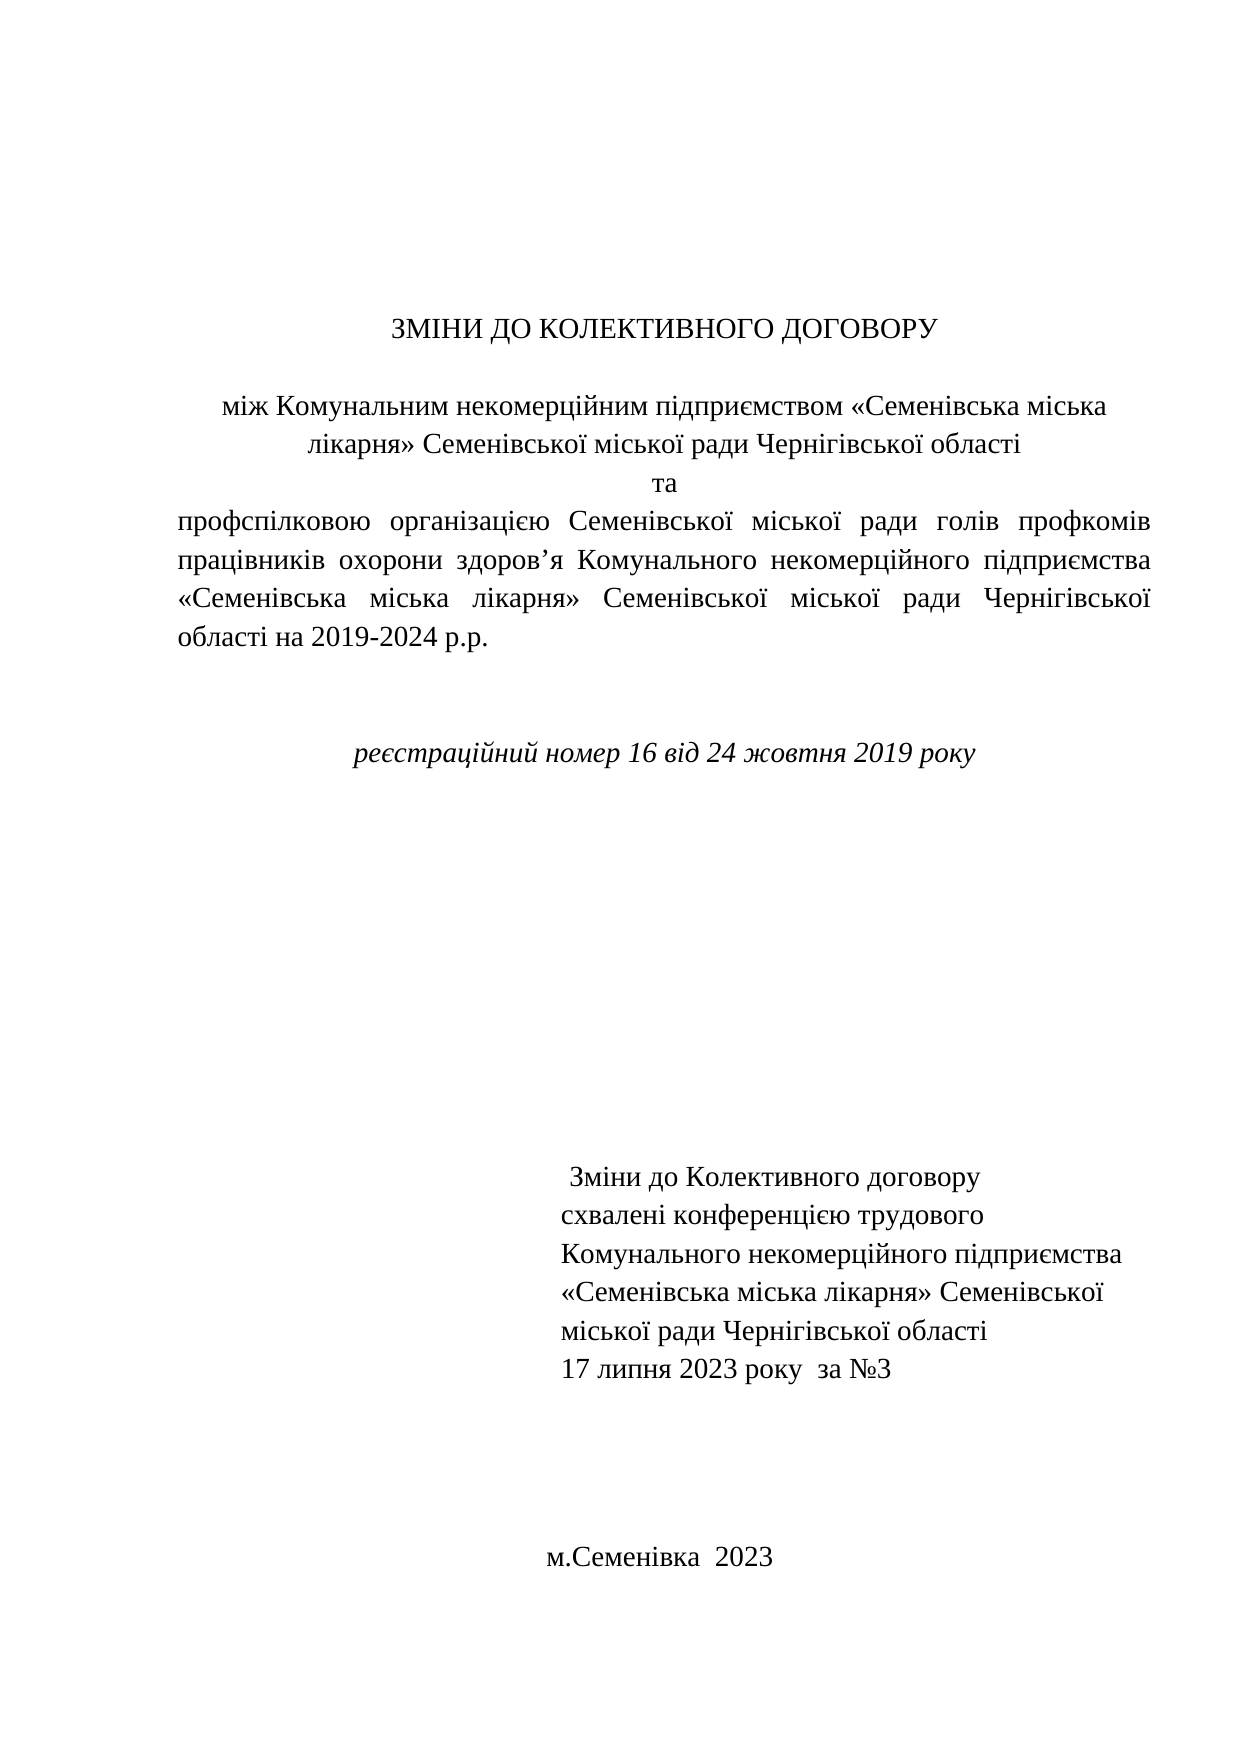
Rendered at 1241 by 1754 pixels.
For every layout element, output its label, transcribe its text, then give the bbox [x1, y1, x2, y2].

list Зміни до Колективного договору [177, 1159, 1152, 1192]
list 17 липня 2023 року за №3 [177, 1351, 1152, 1385]
list міської ради Чернігівської області [177, 1313, 1152, 1346]
list реєстраційний номер 16 від 24 жовтня 2019 року [177, 735, 1152, 768]
list ЗМІНИ ДО КОЛЕКТИВНОГО ДОГОВОРУ [177, 311, 1152, 344]
list між Комунальним некомерційним підприємством «Семенівська міська лікарня» Семенівської міської ради Чернігівської області [177, 388, 1152, 460]
list «Семенівська міська лікарня» Семенівської [177, 1274, 1152, 1308]
list м.Семенівка 2023 [177, 1539, 1152, 1572]
list схвалені конференцією трудового [177, 1197, 1152, 1231]
list та [177, 465, 1152, 498]
list Комунального некомерційного підприємства [177, 1236, 1152, 1269]
list профспілковою організацією Семенівської міської ради голів профкомів працівників охорони здоров’я Комунального некомерційного підприємства «Семенівська міська лікарня» Семенівської міської ради Чернігівської області на 2019-2024 р.р. [177, 503, 1152, 653]
